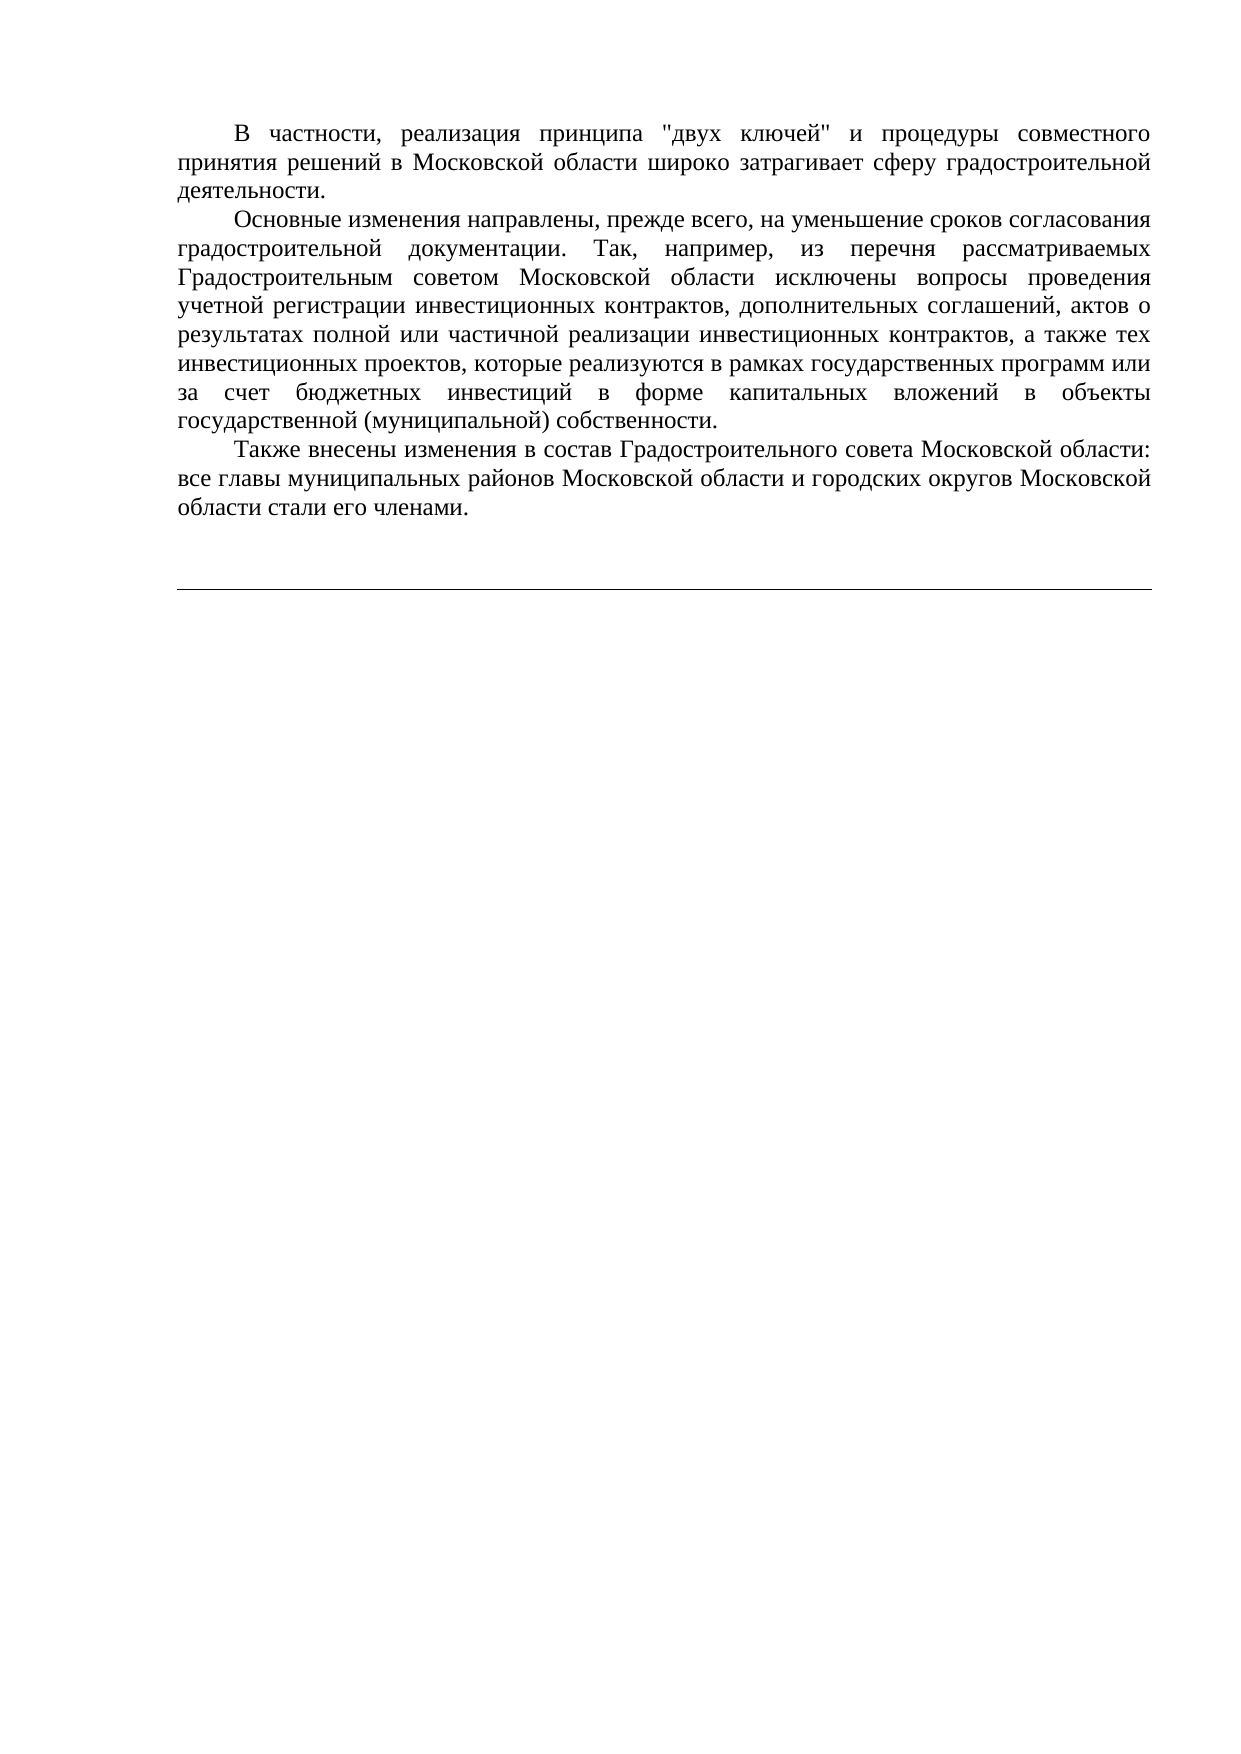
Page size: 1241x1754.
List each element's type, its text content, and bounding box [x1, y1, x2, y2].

text Также внесены изменения в состав Градостроительного совета Московской области: все главы муниципальных районов Московской области и городских округов Московской области стали его членами. [177, 434, 1152, 521]
text Основные изменения направлены, прежде всего, на уменьшение сроков согласования градостроительной документации. Так, например, из перечня рассматриваемых Градостроительным советом Московской области исключены вопросы проведения учетной регистрации инвестиционных контрактов, дополнительных соглашений, актов о результатах полной или частичной реализации инвестиционных контрактов, а также тех инвестиционных проектов, которые реализуются в рамках государственных программ или за счет бюджетных инвестиций в форме капитальных вложений в объекты государственной (муниципальной) собственности. [177, 204, 1152, 434]
text В частности, реализация принципа "двух ключей" и процедуры совместного принятия решений в Московской области широко затрагивает сферу градостроительной деятельности. [177, 118, 1152, 204]
